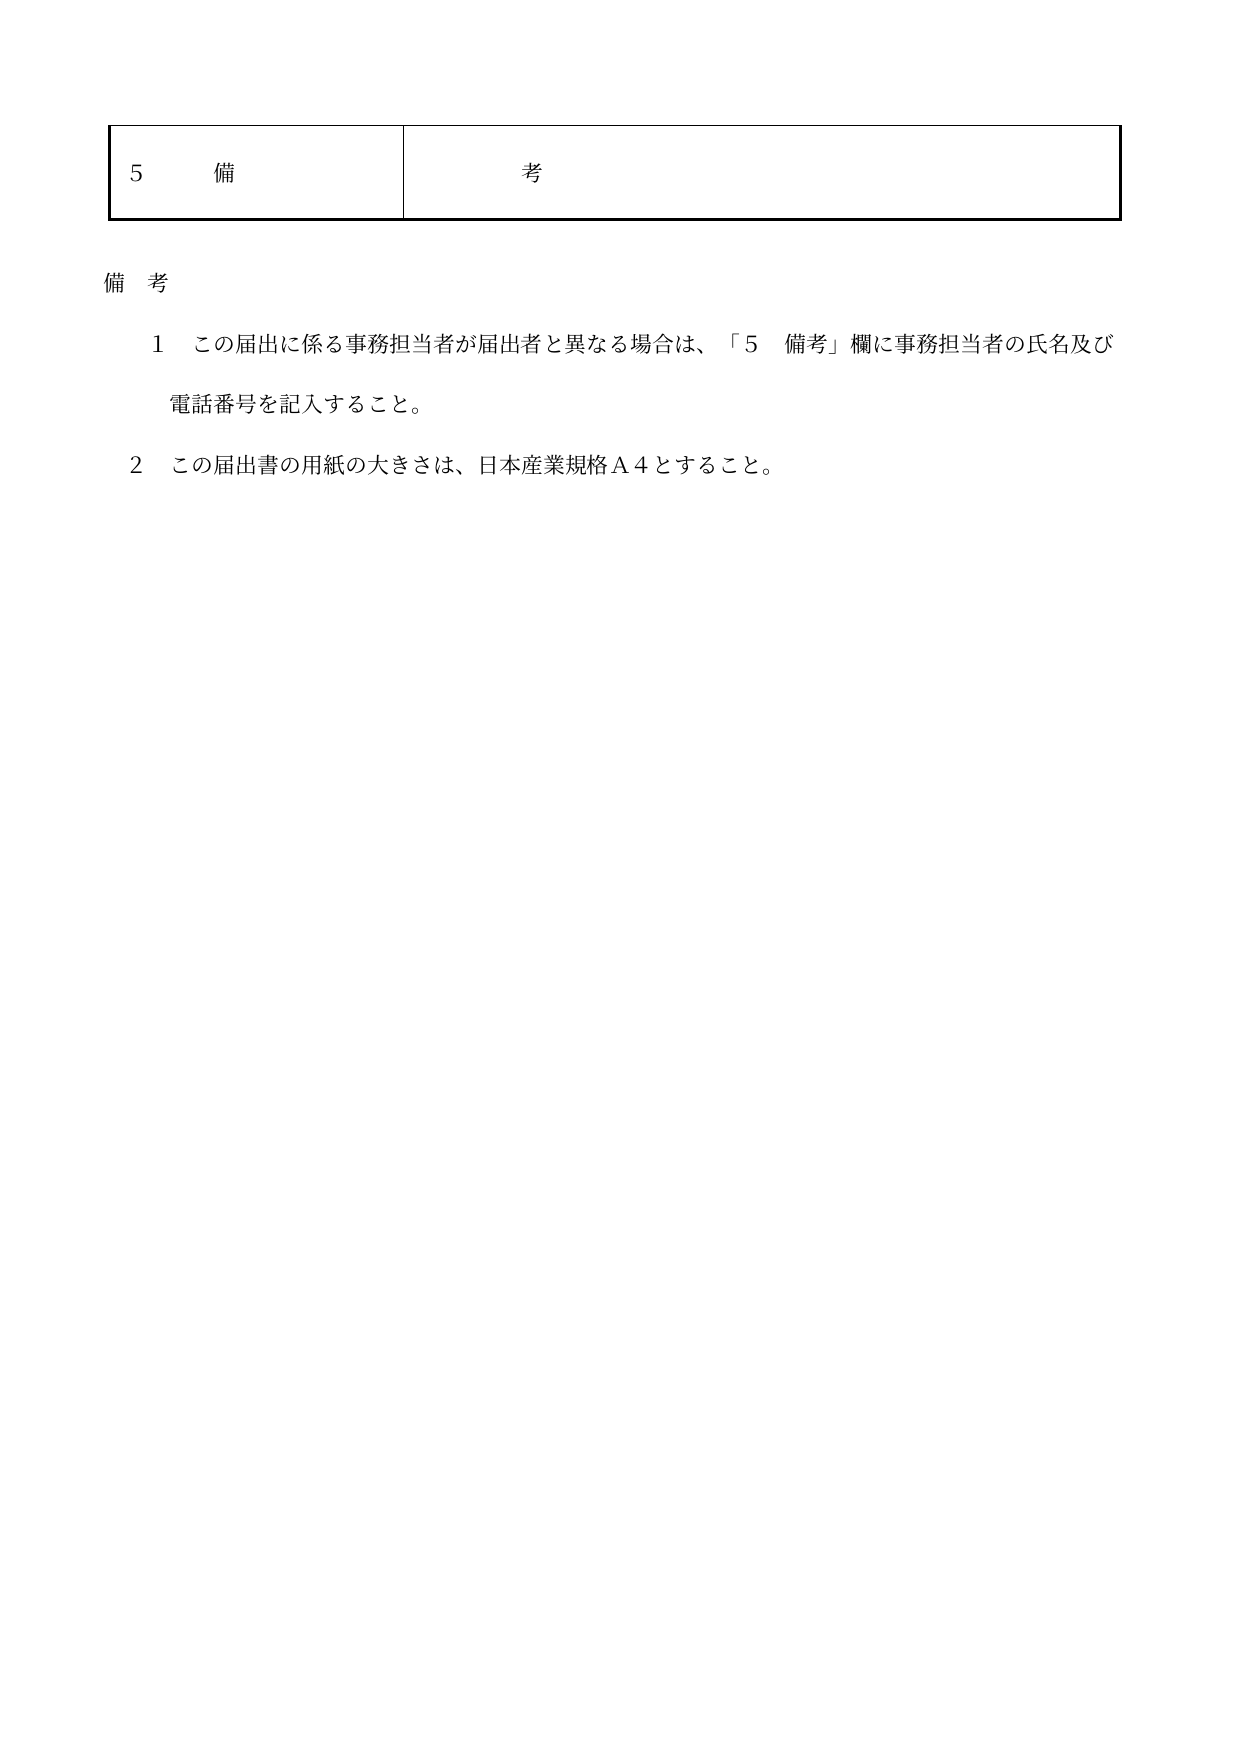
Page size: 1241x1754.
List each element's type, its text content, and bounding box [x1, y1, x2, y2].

table_cell ５ 備 考 [111, 126, 403, 218]
text 備 考 [103, 251, 1114, 312]
text １ この届出に係る事務担当者が届出者と異なる場合は、「５ 備考」欄に事務担当者の氏名及び電話番号を記入すること。 [125, 312, 1114, 434]
table_cell [404, 126, 1119, 218]
text ２ この届出書の用紙の大きさは、日本産業規格Ａ４とすること。 [103, 434, 1114, 494]
